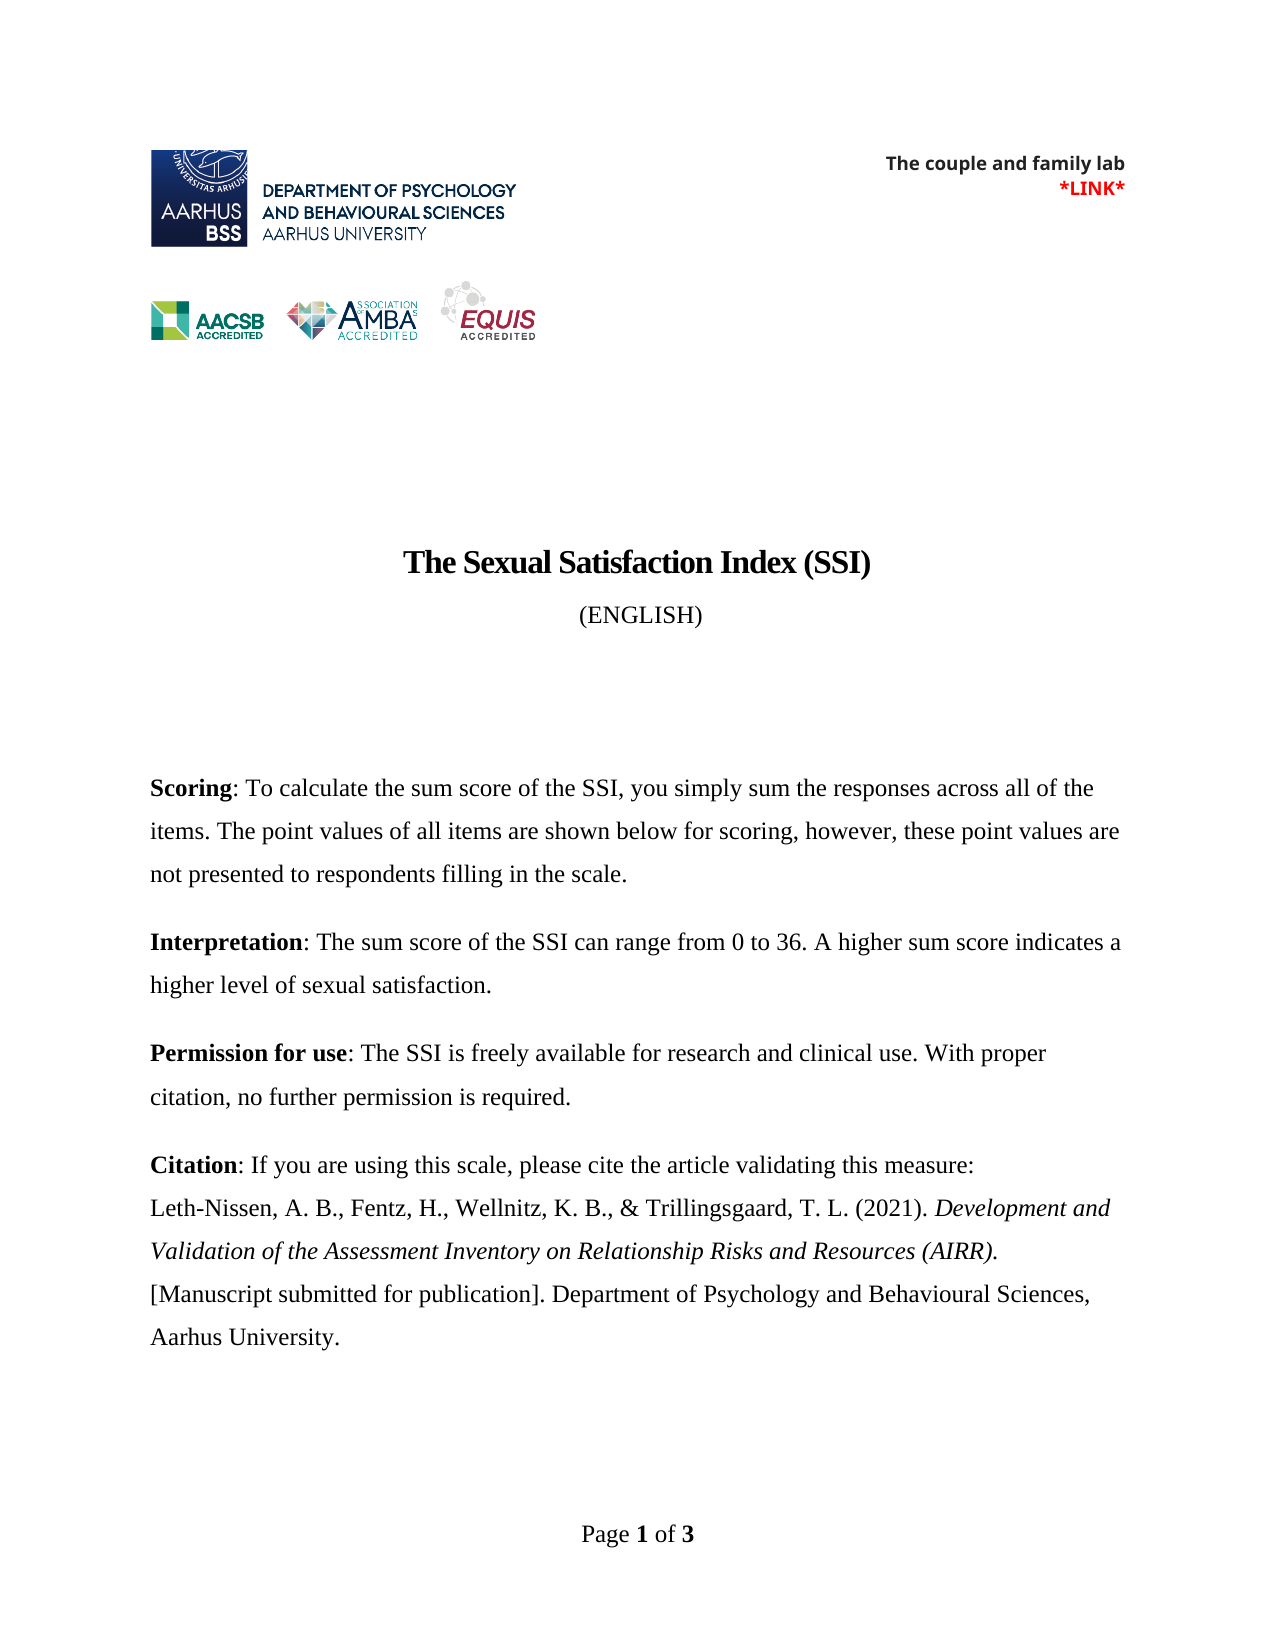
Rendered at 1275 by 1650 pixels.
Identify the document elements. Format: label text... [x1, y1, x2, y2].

text *LINK* [150, 176, 1125, 201]
text Permission for use: The SSI is freely available for research and clinical use. With proper citation, no further permission is required. [150, 1038, 1125, 1110]
text Leth-Nissen, A. B., Fentz, H., Wellnitz, K. B., & Trillingsgaard, T. L. (2021). Development and Validation of the Assessment Inventory on Relationship Risks and Resources (AIRR). [Manuscript submitted for publication]. Department of Psychology and Behavioural Sciences, Aarhus University. [150, 1193, 1125, 1351]
text Citation: If you are using this scale, please cite the article validating this measure: [150, 1150, 1125, 1178]
text The couple and family lab [150, 150, 1125, 176]
text Scoring: To calculate the sum score of the SSI, you simply sum the responses across all of the items. The point values of all items are shown below for scoring, however, these point values are not presented to respondents filling in the scale. [150, 773, 1125, 888]
title The Sexual Satisfaction Index (SSI) [150, 543, 1125, 581]
text Interpretation: The sum score of the SSI can range from 0 to 36. A higher sum score indicates a higher level of sexual satisfaction. [150, 927, 1125, 999]
text (ENGLISH) [150, 600, 1125, 629]
